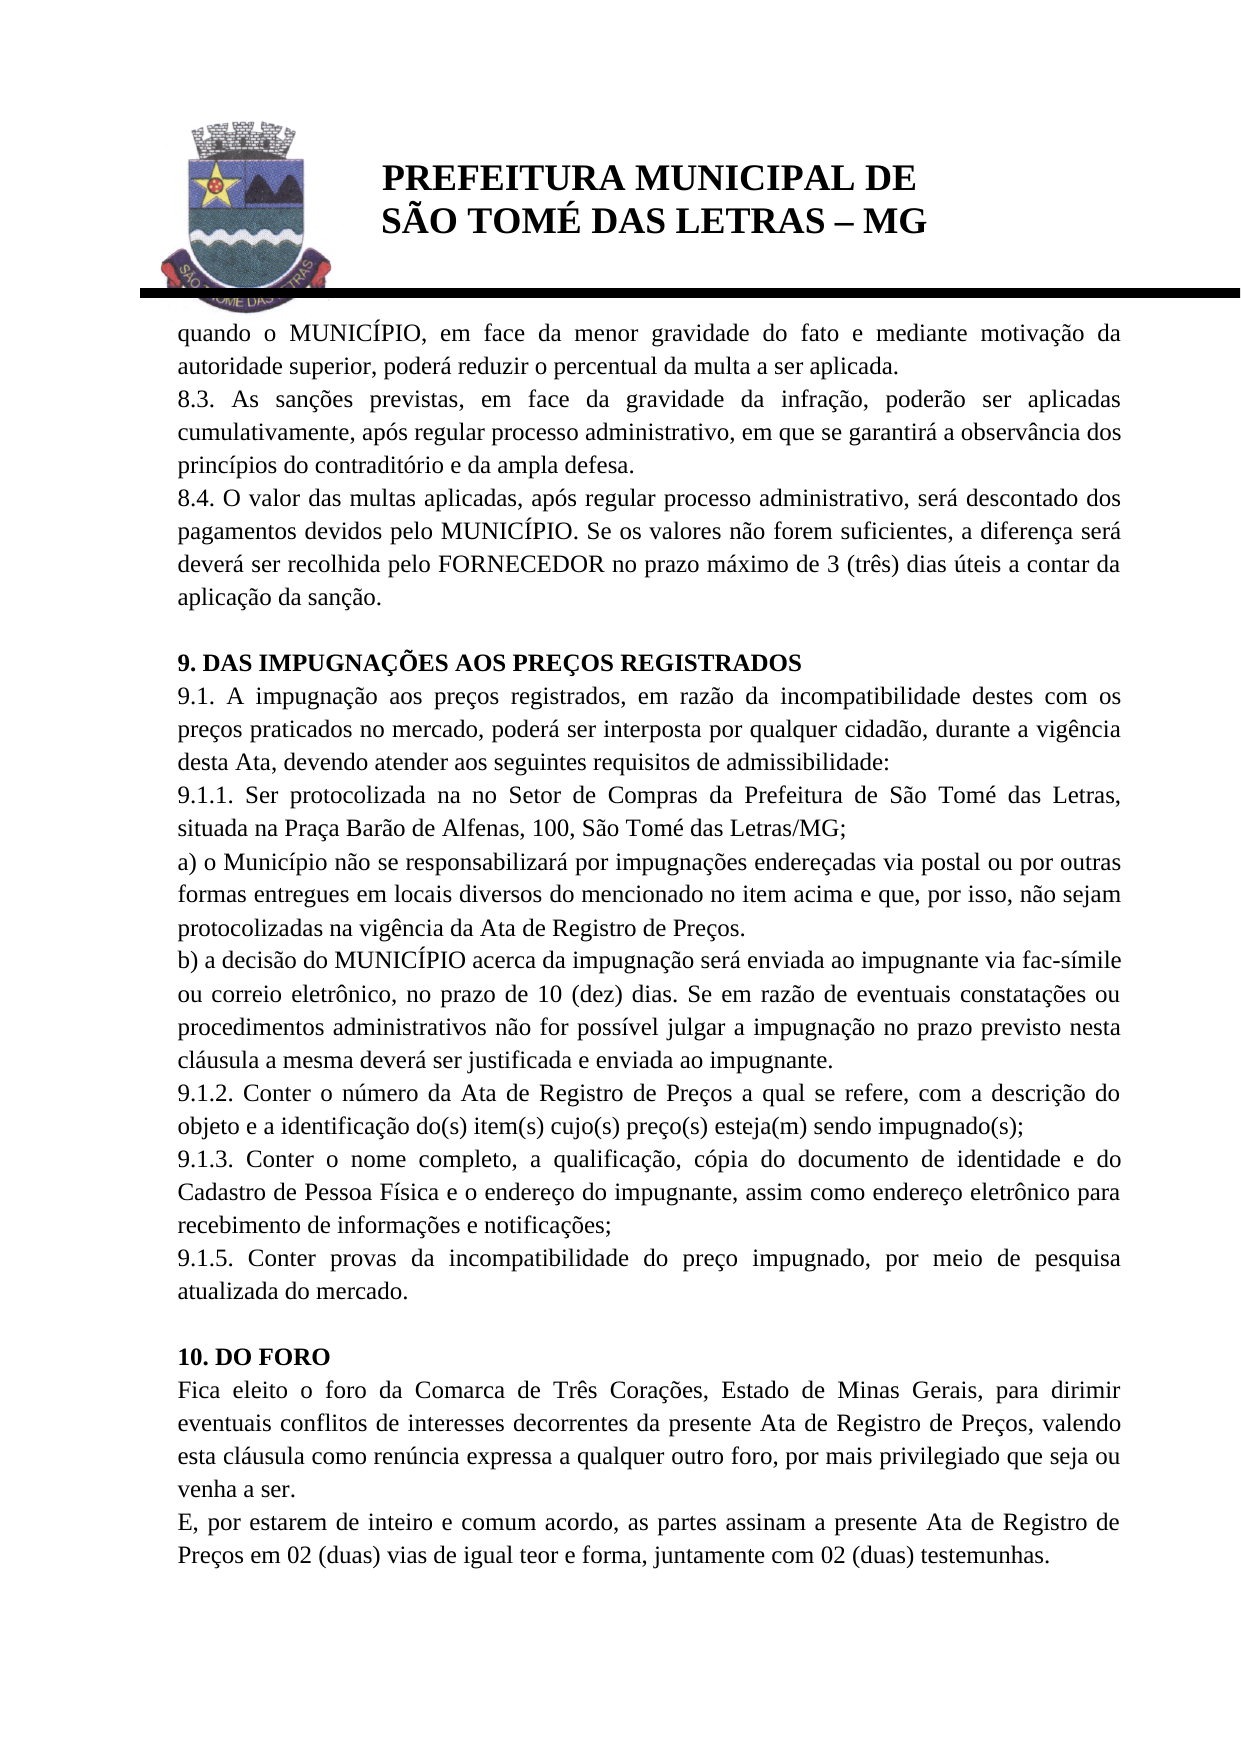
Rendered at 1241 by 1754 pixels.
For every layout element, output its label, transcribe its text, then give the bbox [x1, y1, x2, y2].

picture [158, 108, 347, 288]
text 9.1.3. Conter o nome completo, a qualificação, cópia do documento de identidade e do Cadastro de Pessoa Física e o endereço do impugnante, assim como endereço eletrônico para recebimento de informações e notificações; [177, 1144, 1122, 1238]
picture [158, 298, 347, 334]
text 9.1.2. Conter o número da Ata de Registro de Preços a qual se refere, com a descrição do objeto e a identificação do(s) item(s) cujo(s) preço(s) esteja(m) sendo impugnado(s); [177, 1078, 1122, 1139]
text E, por estarem de inteiro e comum acordo, as partes assinam a presente Ata de Registro de Preços em 02 (duas) vias de igual teor e forma, juntamente com 02 (duas) testemunhas. [177, 1507, 1122, 1569]
text 9.1.1. Ser protocolizada na no Setor de Compras da Prefeitura de São Tomé das Letras, situada na Praça Barão de Alfenas, 100, São Tomé das Letras/MG; [177, 781, 1122, 842]
text Fica eleito o foro da Comarca de Três Corações, Estado de Minas Gerais, para dirimir eventuais conflitos de interesses decorrentes da presente Ata de Registro de Preços, valendo esta cláusula como renúncia expressa a qualquer outro foro, por mais privilegiado que seja ou venha a ser. [177, 1375, 1122, 1503]
text 9.1.5. Conter provas da incompatibilidade do preço impugnado, por meio de pesquisa atualizada do mercado. [177, 1243, 1122, 1304]
text a) o Município não se responsabilizará por impugnações endereçadas via postal ou por outras formas entregues em locais diversos do mencionado no item acima e que, por isso, não sejam protocolizadas na vigência da Ata de Registro de Preços. [177, 847, 1122, 941]
text 8.3. As sanções previstas, em face da gravidade da infração, poderão ser aplicadas cumulativamente, após regular processo administrativo, em que se garantirá a observância dos princípios do contraditório e da ampla defesa. [177, 384, 1122, 479]
text 8.4. O valor das multas aplicadas, após regular processo administrativo, será descontado dos pagamentos devidos pelo MUNICÍPIO. Se os valores não forem suficientes, a diferença será deverá ser recolhida pelo FORNECEDOR no prazo máximo de 3 (três) dias úteis a contar da aplicação da sanção. [177, 483, 1122, 611]
text 9. DAS IMPUGNAÇÕES AOS PREÇOS REGISTRADOS [177, 648, 1122, 677]
text 9.1. A impugnação aos preços registrados, em razão da incompatibilidade destes com os preços praticados no mercado, poderá ser interposta por qualquer cidadão, durante a vigência desta Ata, devendo atender aos seguintes requisitos de admissibilidade: [177, 681, 1122, 776]
text b) a decisão do MUNICÍPIO acerca da impugnação será enviada ao impugnante via fac-símile ou correio eletrônico, no prazo de 10 (dez) dias. Se em razão de eventuais constatações ou procedimentos administrativos não for possível julgar a impugnação no prazo previsto nesta cláusula a mesma deverá ser justificada e enviada ao impugnante. [177, 946, 1122, 1073]
text 10. DO FORO [177, 1342, 1122, 1371]
